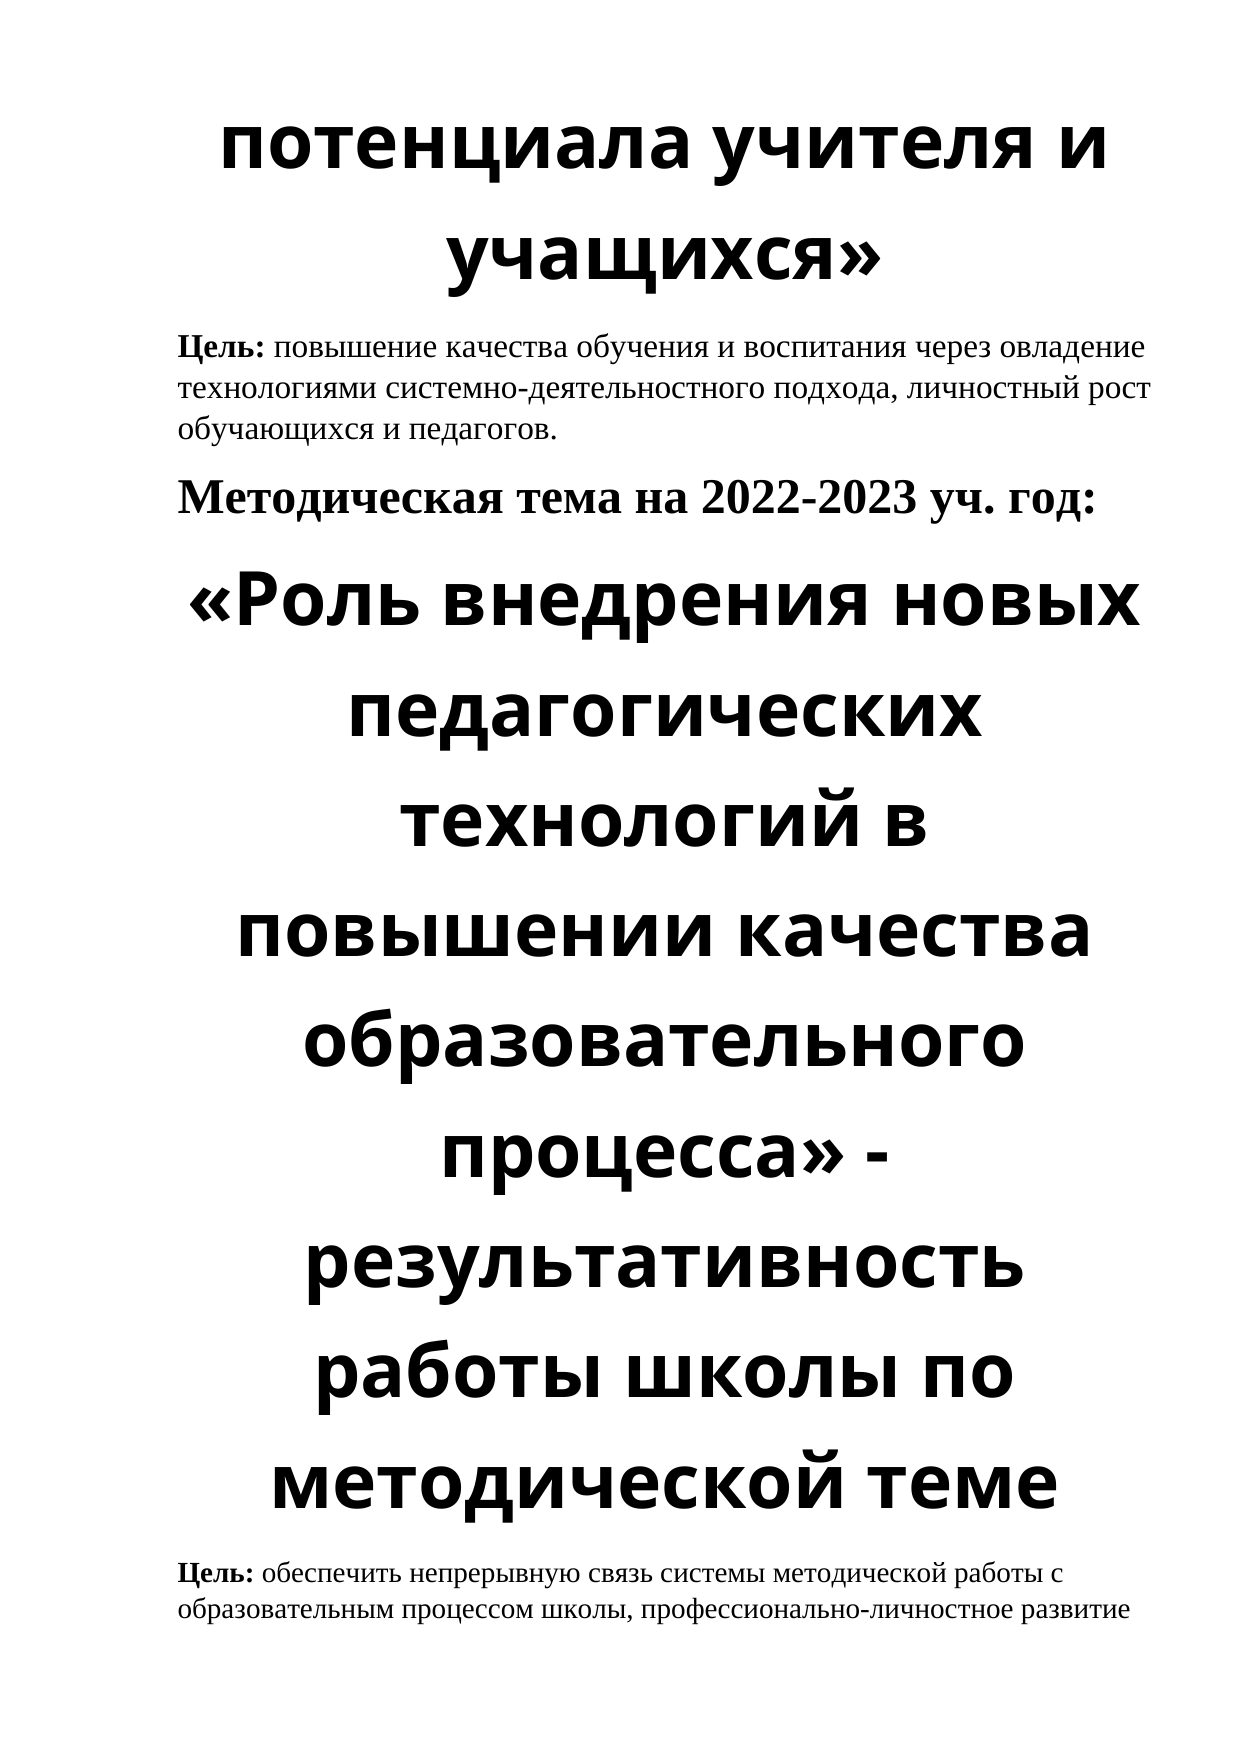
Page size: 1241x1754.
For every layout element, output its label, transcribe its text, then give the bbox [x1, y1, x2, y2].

text «Роль внедрения новых педагогических технологий в повышении качества образовательного процесса» - результативность работы школы по методической теме [177, 545, 1152, 1530]
text Методическая тема на 2022-2023 уч. год: [177, 467, 1152, 524]
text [177, 1555, 1152, 1624]
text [177, 89, 1152, 301]
text Цель: повышение качества обучения и воспитания через овладение технологиями системно-деятельностного подхода, личностный рост обучающихся и педагогов. [177, 326, 1152, 447]
